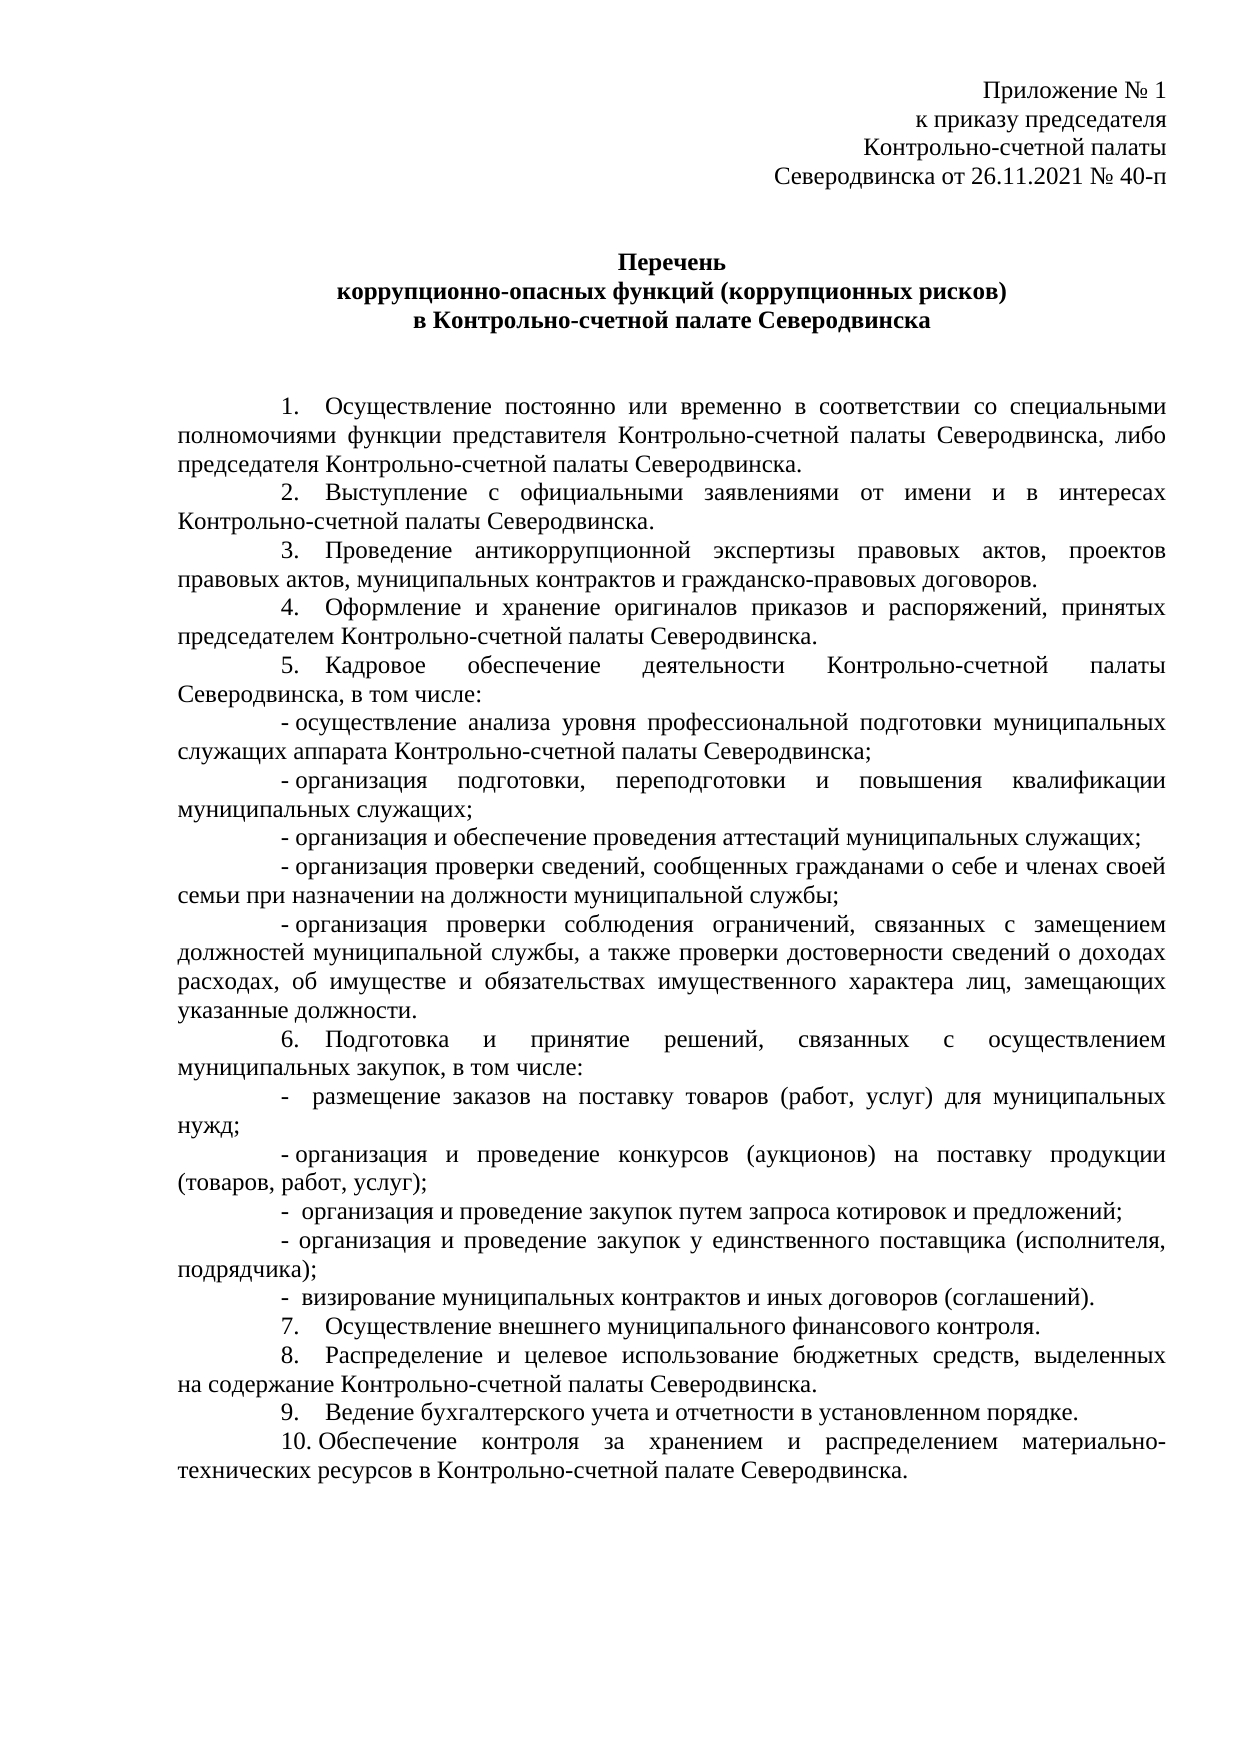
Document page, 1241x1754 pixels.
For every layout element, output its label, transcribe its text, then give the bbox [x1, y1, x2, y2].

text - организация и проведение закупок путем запроса котировок и предложений; [177, 1196, 1167, 1225]
text - организация подготовки, переподготовки и повышения квалификации муниципальных служащих; [177, 765, 1167, 822]
text - размещение заказов на поставку товаров (работ, услуг) для муниципальных нужд; [177, 1081, 1167, 1139]
list Ведение бухгалтерского учета и отчетности в установленном порядке. [177, 1397, 1167, 1426]
text - визирование муниципальных контрактов и иных договоров (соглашений). [177, 1282, 1167, 1311]
list Осуществление постоянно или временно в соответствии со специальными полномочиями функции представителя Контрольно-счетной палаты Северодвинска, либо председателя Контрольно-счетной палаты Северодвинска. [177, 391, 1167, 477]
list Выступление с официальными заявлениями от имени и в интересах Контрольно-счетной палаты Северодвинска. [177, 477, 1167, 535]
text Приложение № 1 [177, 75, 1167, 104]
list Осуществление внешнего муниципального финансового контроля. [177, 1311, 1167, 1340]
text Перечень [177, 247, 1167, 276]
text - организация и обеспечение проведения аттестаций муниципальных служащих; [177, 822, 1167, 851]
text коррупционно-опасных функций (коррупционных рисков) [177, 276, 1167, 305]
text - осуществление анализа уровня профессиональной подготовки муниципальных служащих аппарата Контрольно-счетной палаты Северодвинска; [177, 707, 1167, 765]
list Проведение антикоррупционной экспертизы правовых актов, проектов правовых актов, муниципальных контрактов и гражданско-правовых договоров. [177, 535, 1167, 592]
list Подготовка и принятие решений, связанных с осуществлением муниципальных закупок, в том числе: [177, 1024, 1167, 1081]
text - организация проверки соблюдения ограничений, связанных с замещением должностей муниципальной службы, а также проверки достоверности сведений о доходах расходах, об имуществе и обязательствах имущественного характера лиц, замещающих указанные должности. [177, 909, 1167, 1024]
text к приказу председателя Контрольно-счетной палаты [571, 104, 1167, 161]
text 10. Обеспечение контроля за хранением и распределением материально-технических ресурсов в Контрольно-счетной палате Северодвинска. [177, 1426, 1167, 1484]
list Распределение и целевое использование бюджетных средств, выделенных на содержание Контрольно-счетной палаты Северодвинска. [177, 1340, 1167, 1397]
text - организация и проведение конкурсов (аукционов) на поставку продукции (товаров, работ, услуг); [177, 1139, 1167, 1196]
text Северодвинска от 26.11.2021 № 40-п [177, 161, 1167, 190]
list Оформление и хранение оригиналов приказов и распоряжений, принятых председателем Контрольно-счетной палаты Северодвинска. [177, 592, 1167, 650]
text - организация и проведение закупок у единственного поставщика (исполнителя, подрядчика); [177, 1225, 1167, 1282]
text - организация проверки сведений, сообщенных гражданами о себе и членах своей семьи при назначении на должности муниципальной службы; [177, 851, 1167, 909]
list Кадровое обеспечение деятельности Контрольно-счетной палаты Северодвинска, в том числе: [177, 650, 1167, 707]
text в Контрольно-счетной палате Северодвинска [177, 305, 1167, 334]
